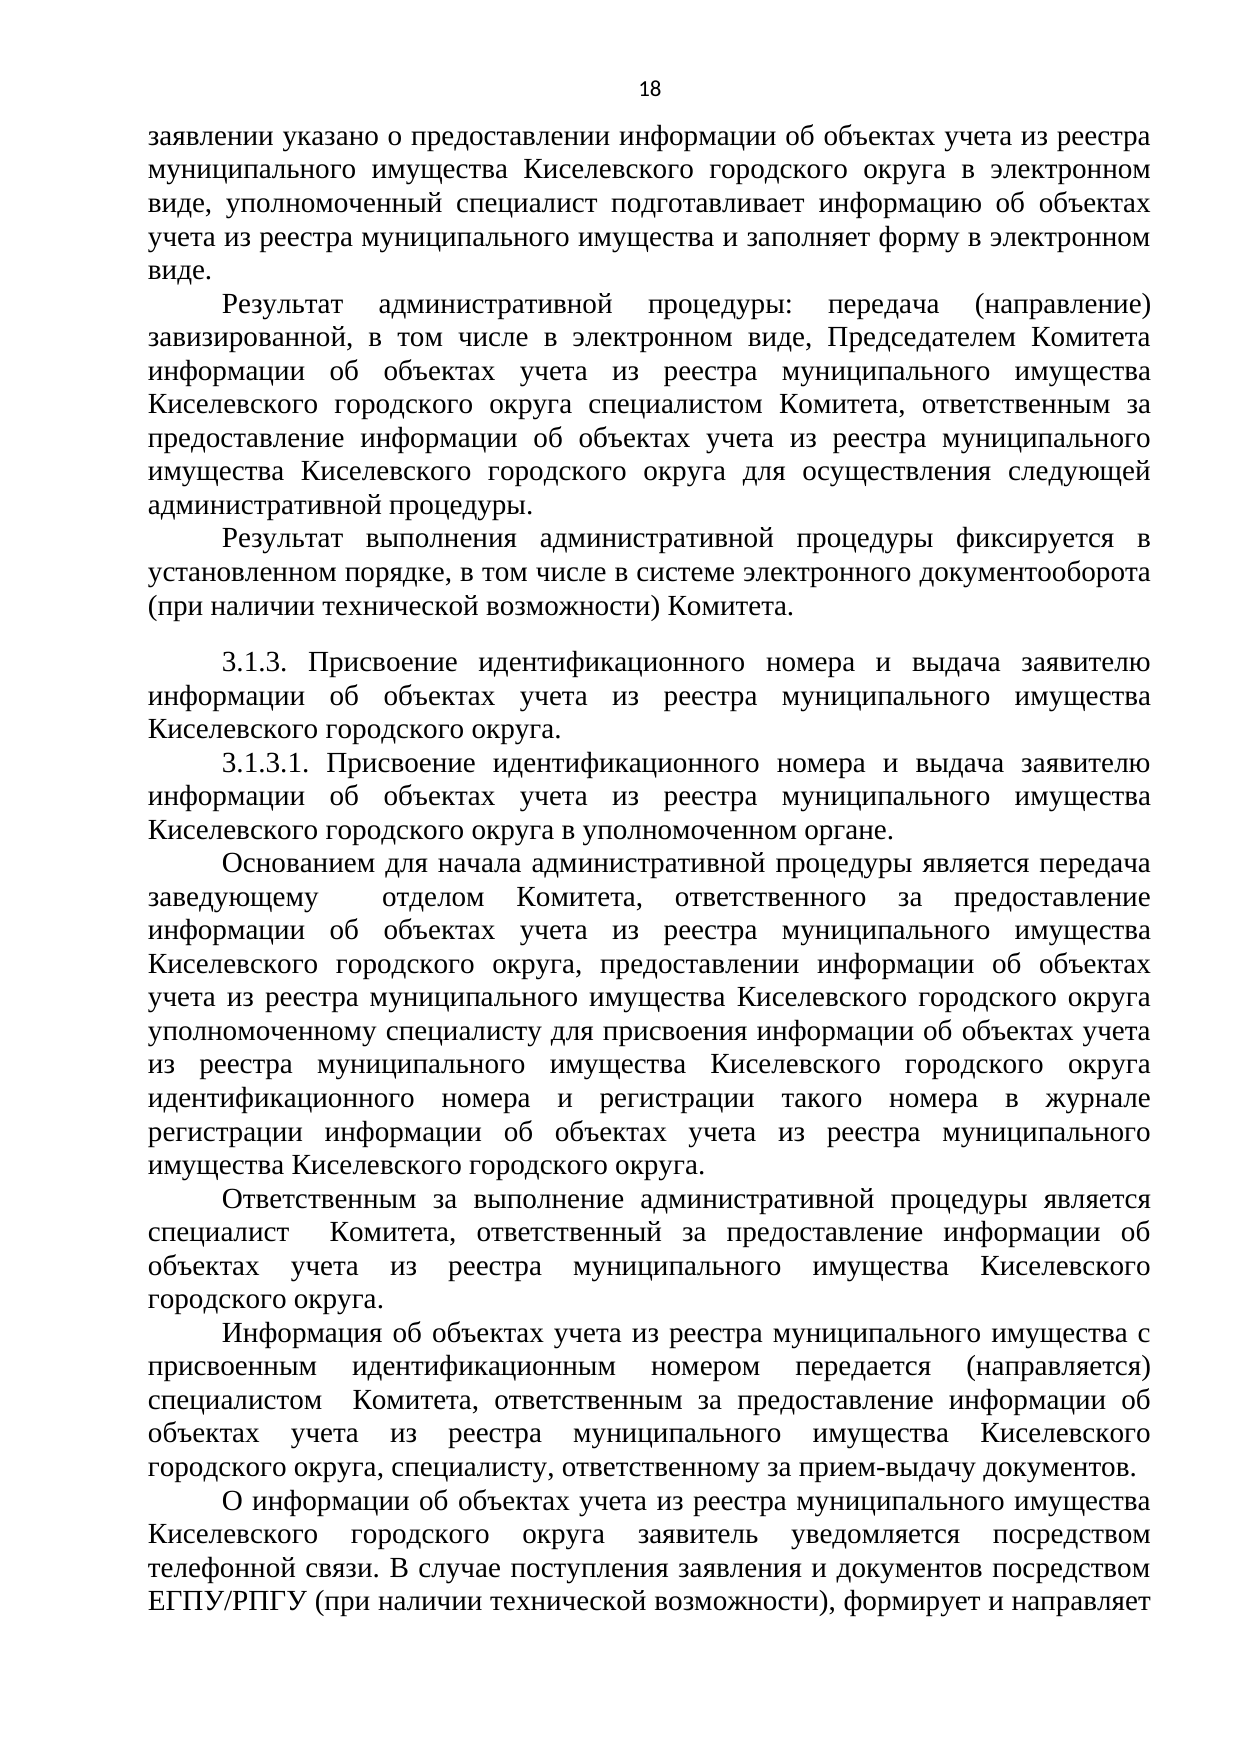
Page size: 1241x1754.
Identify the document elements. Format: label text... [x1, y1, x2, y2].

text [148, 1483, 1152, 1617]
text Информация об объектах учета из реестра муниципального имущества с присвоенным идентификационным номером передается (направляется) специалистом Комитета, ответственным за предоставление информации об объектах учета из реестра муниципального имущества Киселевского городского округа, специалисту, ответственному за прием-выдачу документов. [148, 1315, 1152, 1483]
text 3.1.3.1. Присвоение идентификационного номера и выдача заявителю информации об объектах учета из реестра муниципального имущества Киселевского городского округа в уполномоченном органе. [148, 745, 1152, 845]
text Ответственным за выполнение административной процедуры является специалист Комитета, ответственный за предоставление информации об объектах учета из реестра муниципального имущества Киселевского городского округа. [148, 1181, 1152, 1315]
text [148, 118, 1152, 286]
text 3.1.3. Присвоение идентификационного номера и выдача заявителю информации об объектах учета из реестра муниципального имущества Киселевского городского округа. [148, 644, 1152, 745]
text Результат выполнения административной процедуры фиксируется в установленном порядке, в том числе в системе электронного документооборота (при наличии технической возможности) Комитета. [148, 521, 1152, 621]
text Результат административной процедуры: передача (направление) завизированной, в том числе в электронном виде, Председателем Комитета информации об объектах учета из реестра муниципального имущества Киселевского городского округа специалистом Комитета, ответственным за предоставление информации об объектах учета из реестра муниципального имущества Киселевского городского округа для осуществления следующей административной процедуры. [148, 286, 1152, 521]
text Основанием для начала административной процедуры является передача заведующему отделом Комитета, ответственного за предоставление информации об объектах учета из реестра муниципального имущества Киселевского городского округа, предоставлении информации об объектах учета из реестра муниципального имущества Киселевского городского округа уполномоченному специалисту для присвоения информации об объектах учета из реестра муниципального имущества Киселевского городского округа идентификационного номера и регистрации такого номера в журнале регистрации информации об объектах учета из реестра муниципального имущества Киселевского городского округа. [148, 845, 1152, 1181]
